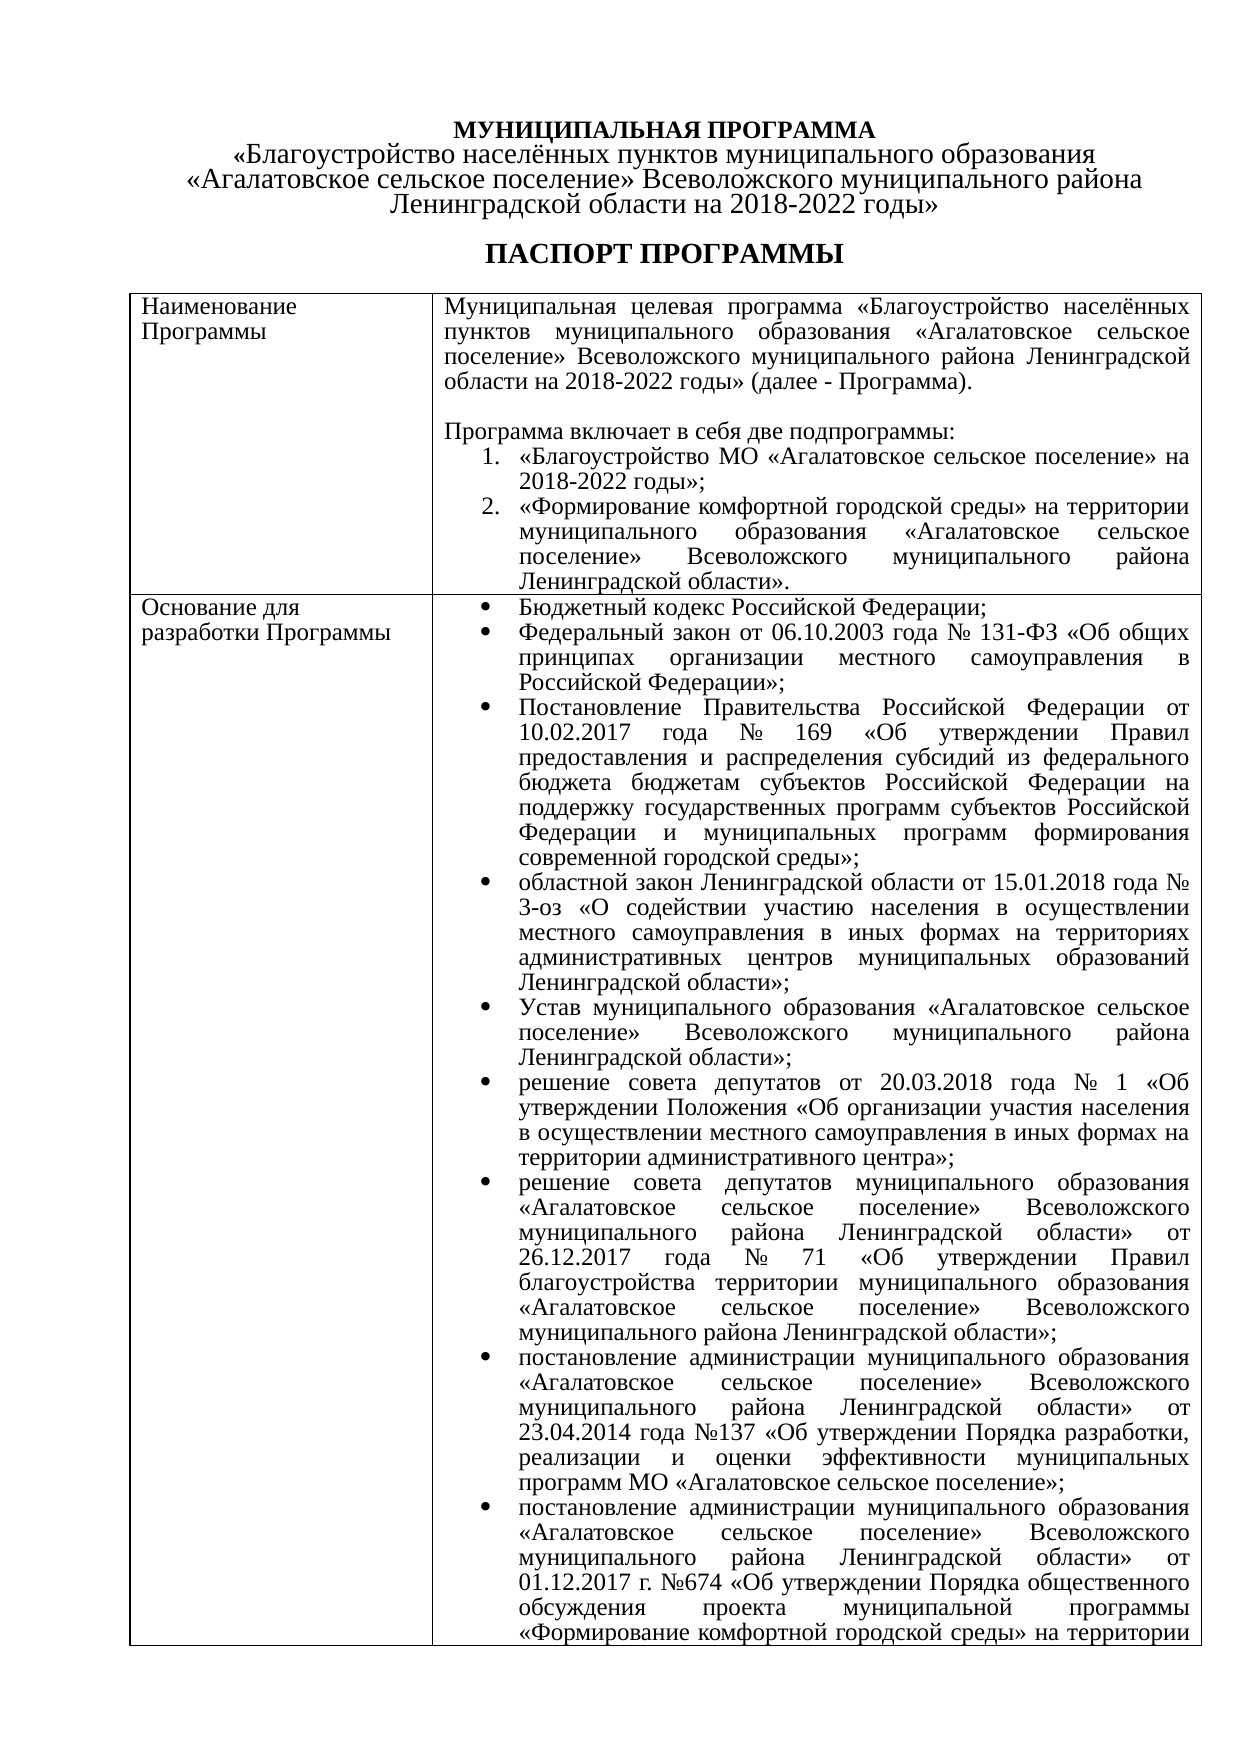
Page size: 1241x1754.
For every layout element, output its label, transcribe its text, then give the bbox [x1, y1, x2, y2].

text «Благоустройство населённых пунктов муниципального образования «Агалатовское сельское поселение» Всеволожского муниципального района Ленинградской области на 2018-2022 годы» [177, 143, 1152, 218]
table_header Муниципальная целевая программа «Благоустройство населённых пунктов муниципального образования «Агалатовское сельское поселение» Всеволожского муниципального района Ленинградской области на 2018-2022 годы» (далее - Программа). Программа включает в себя две подпрограммы: «Благоустройство МО «Агалатовское сельское поселение» на 2018-2022 годы»; «Формирование комфортной городской среды» на территории муниципального образования «Агалатовское сельское поселение» Всеволожского муниципального района Ленинградской области». [433, 294, 1201, 594]
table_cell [433, 595, 1201, 1645]
table_header Наименование Программы [131, 294, 432, 594]
text МУНИЦИПАЛЬНАЯ ПРОГРАММА [177, 118, 1152, 143]
text ПАСПОРТ ПРОГРАММЫ [177, 243, 1152, 268]
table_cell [131, 595, 432, 1645]
